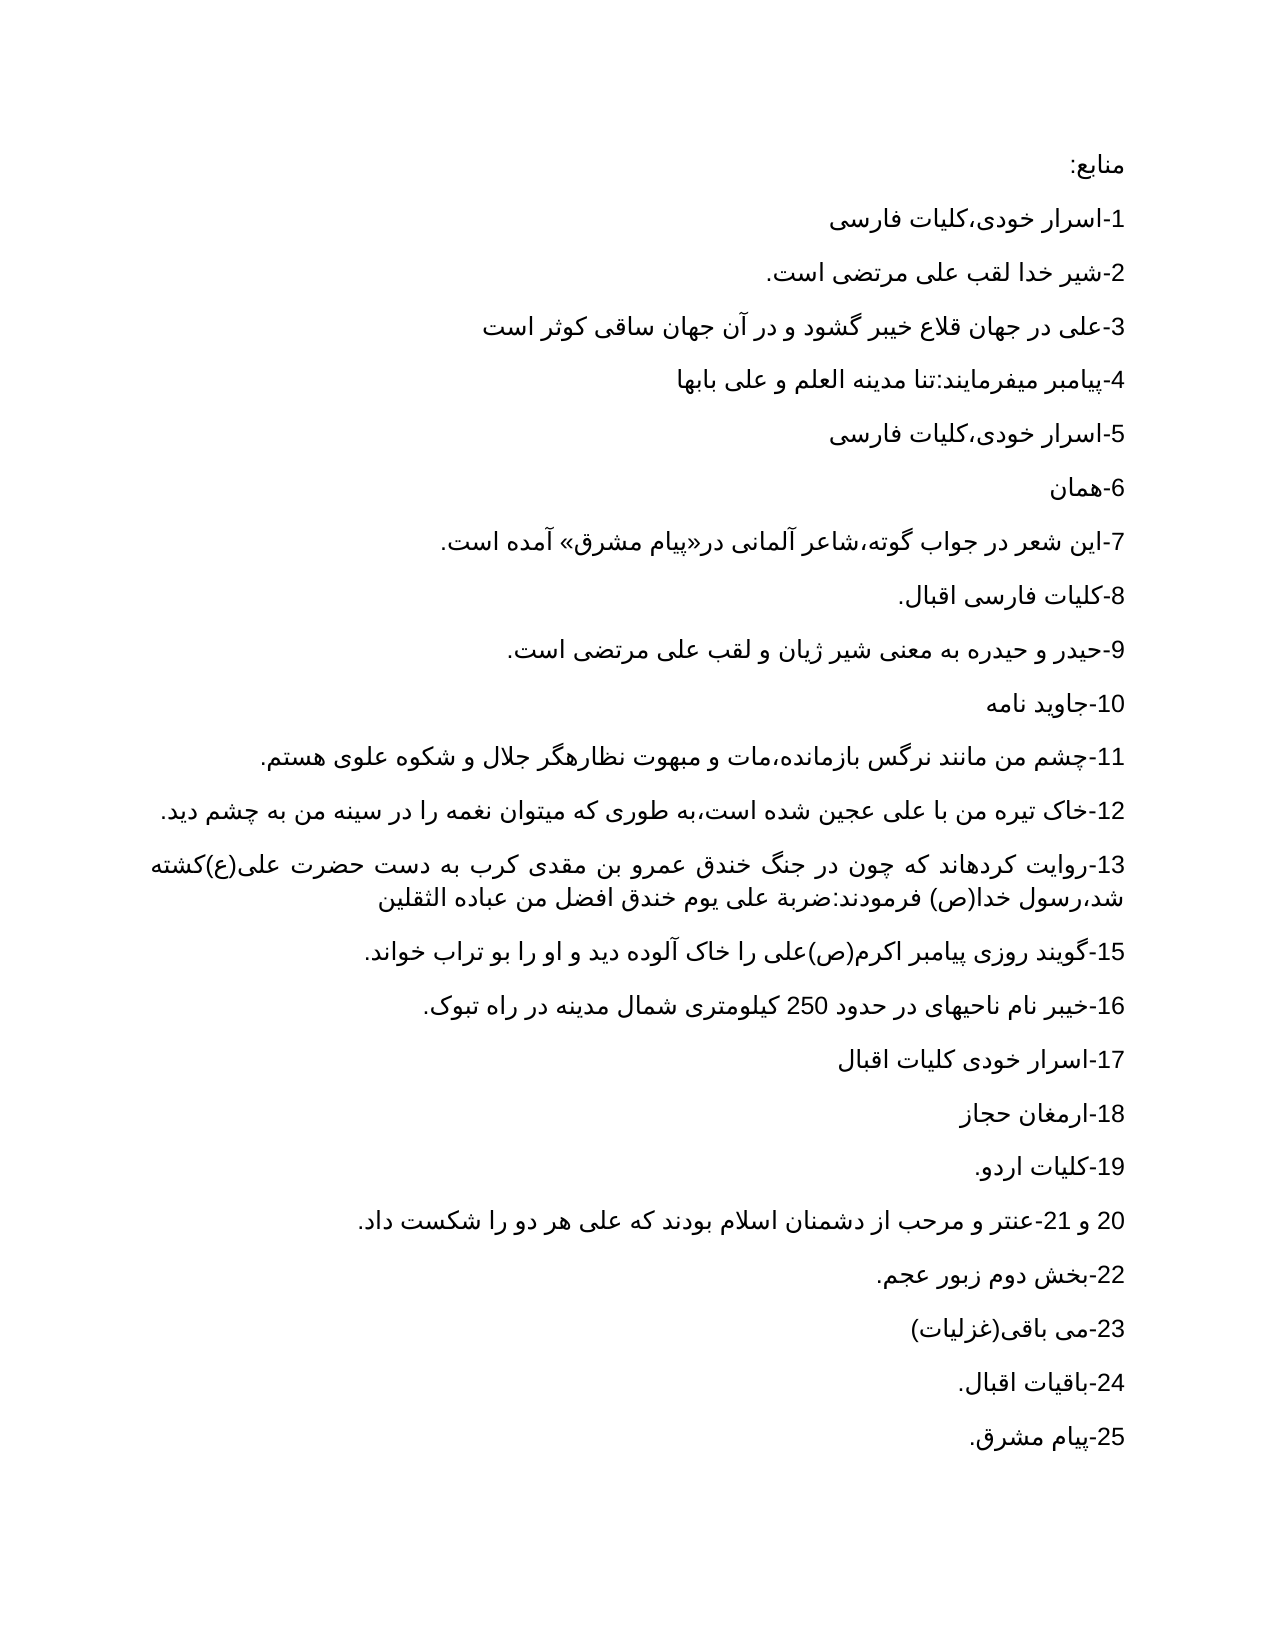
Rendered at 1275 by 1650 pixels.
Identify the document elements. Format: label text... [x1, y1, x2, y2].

text 22-بخش دوم زبور عجم. [150, 1260, 1125, 1289]
text 9-حیدر و حیدره به معنی شیر ژیان و لقب علی مرتضی‏ است. [150, 635, 1125, 663]
text 10-جاوید نامه [150, 688, 1125, 717]
text 2-شیر خدا لقب علی مرتضی است. [150, 258, 1125, 286]
text 24-باقیات اقبال. [150, 1368, 1125, 1397]
text 13-روایت کرده‏اند که چون در جنگ خندق عمرو بن مقدی‏ کرب به دست حضرت علی(ع)کشته شد،رسول خدا(ص) فرمودند:ضربة علی یوم خندق افضل من عباده الثقلین [150, 850, 1125, 912]
text 4-پیامبر می‏فرمایند:تنا مدینه العلم و علی بابها [150, 365, 1125, 394]
text 25-پیام مشرق. [150, 1422, 1125, 1450]
text 6-همان [150, 473, 1125, 502]
text 18-ارمغان حجاز [150, 1098, 1125, 1127]
text 16-خیبر نام ناحیه‏ای در حدود 250 کیلومتری شمال مدینه‏ در راه تبوک. [150, 991, 1125, 1019]
text 1-اسرار خودی،کلیات فارسی [150, 204, 1125, 233]
text منابع: [150, 150, 1125, 179]
text 15-گویند روزی پیامبر اکرم(ص)علی را خاک آلوده دید و او را بو تراب خواند. [150, 937, 1125, 966]
text 11-چشم من مانند نرگس بازمانده،مات و مبهوت نظاره‏گر جلال و شکوه علوی هستم. [150, 742, 1125, 771]
text 3-علی در جهان قلاع خیبر گشود و در آن جهان ساقی کوثر است [150, 312, 1125, 340]
text 7-این شعر در جواب گوته،شاعر آلمانی در«پیام مشرق» آمده است. [150, 527, 1125, 556]
text 20 و 21-عنتر و مرحب از دشمنان اسلام بودند که علی هر دو را شکست داد. [150, 1206, 1125, 1235]
text 17-اسرار خودی کلیات اقبال [150, 1045, 1125, 1073]
text 8-کلیات فارسی اقبال. [150, 581, 1125, 609]
text 12-خاک تیره من با علی عجین شده است،به طوری که‏ می‏توان نغمه را در سینه من به چشم دید. [150, 796, 1125, 825]
text 5-اسرار خودی،کلیات فارسی [150, 419, 1125, 448]
text 23-می باقی(غزلیات) [150, 1314, 1125, 1343]
text 19-کلیات اردو. [150, 1152, 1125, 1181]
